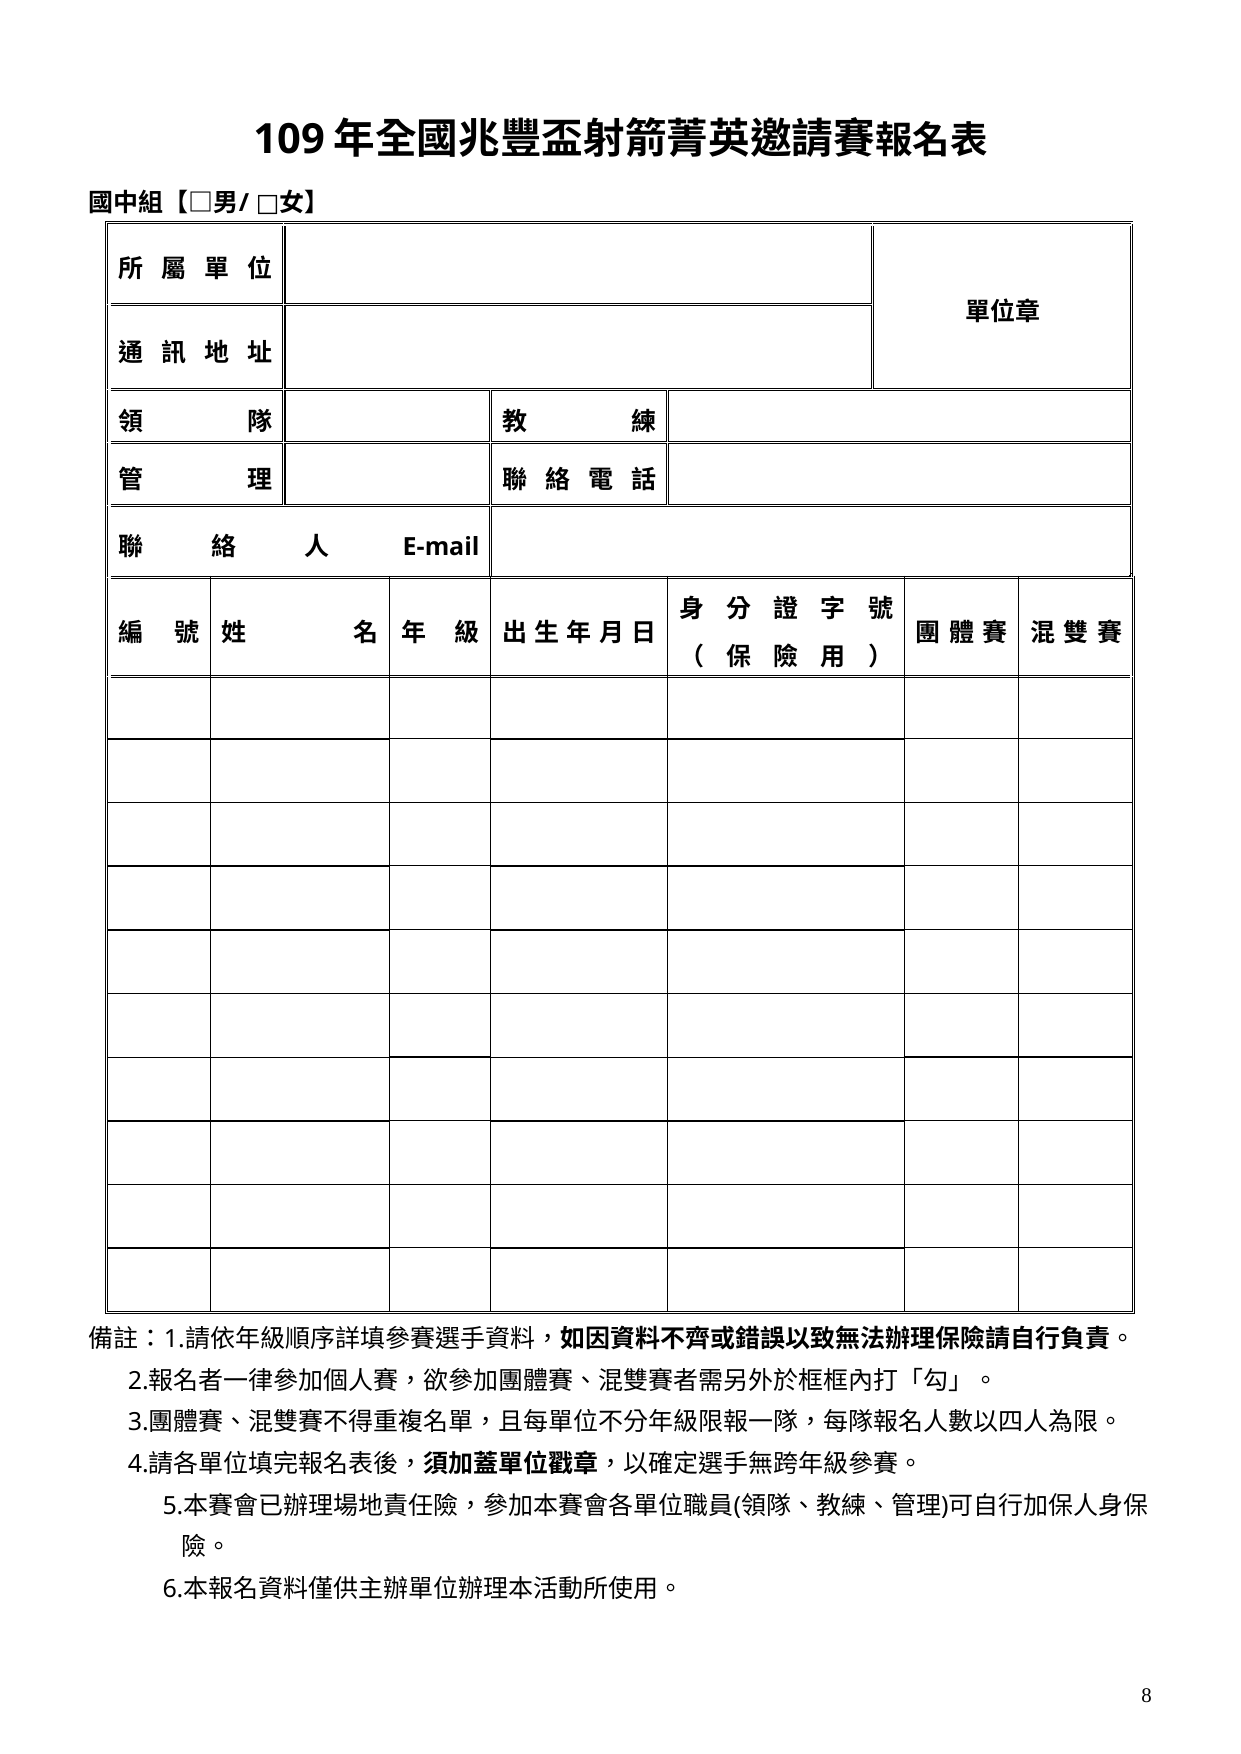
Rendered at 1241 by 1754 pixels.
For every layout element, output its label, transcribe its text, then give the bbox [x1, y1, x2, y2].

table_cell [211, 1122, 389, 1184]
table_cell 混雙賽 [1019, 579, 1132, 674]
table_cell 出生年月日 [491, 579, 667, 674]
table_cell [491, 1185, 667, 1247]
table_cell [108, 931, 210, 993]
table_cell [668, 867, 904, 929]
table_cell [390, 994, 490, 1056]
table_cell [905, 739, 1018, 802]
table_cell [668, 678, 904, 738]
table_cell [905, 1058, 1018, 1120]
table_cell [390, 1248, 490, 1311]
text 3.團體賽、混雙賽不得重複名單，且每單位不分年級限報一隊，每隊報名人數以四人為限。 [89, 1397, 1152, 1439]
text 備註：1.請依年級順序詳填參賽選手資料，如因資料不齊或錯誤以致無法辦理保險請自行負責。 [89, 1314, 1152, 1356]
table_cell [668, 740, 904, 802]
table_cell [211, 678, 389, 738]
table_cell [1019, 1248, 1132, 1311]
table_cell [905, 1121, 1018, 1184]
table_cell [491, 867, 667, 929]
text 國中組【□男/ □女】 [89, 173, 1157, 221]
table_header 所屬單位 [107, 222, 284, 302]
table_cell [1019, 866, 1132, 929]
table_cell [905, 1248, 1018, 1311]
table_cell [905, 678, 1018, 738]
table_cell 聯絡電話 [492, 444, 666, 504]
table_cell [1019, 1058, 1132, 1120]
table_cell [108, 1122, 210, 1184]
text 2.報名者一律參加個人賽，欲參加團體賽、混雙賽者需另外於框框內打「勾」。 [89, 1356, 1152, 1397]
table_cell 聯絡人E-mail [108, 504, 489, 576]
table_cell [108, 740, 210, 802]
table_cell [108, 1185, 210, 1247]
table_cell [390, 1121, 490, 1184]
table_cell 教練 [492, 391, 666, 441]
table_cell 通訊地址 [108, 303, 282, 388]
table_cell [491, 678, 667, 738]
table_cell [669, 391, 1130, 441]
table_cell [668, 931, 904, 993]
table_cell [905, 803, 1018, 865]
table_cell [905, 994, 1018, 1056]
table_cell [390, 803, 490, 865]
table_cell [286, 391, 489, 441]
table_cell [668, 994, 904, 1056]
table_cell [491, 931, 667, 993]
text 109年全國兆豐盃射箭菁英邀請賽報名表 [89, 98, 1152, 173]
table_cell [211, 867, 389, 929]
table_cell [211, 803, 389, 865]
table_cell 團體賽 [905, 579, 1018, 674]
table_cell [1019, 739, 1132, 802]
table_cell [390, 866, 490, 929]
table_cell [108, 994, 210, 1056]
table_cell [108, 1249, 210, 1311]
table_cell [1019, 675, 1132, 738]
table_cell [1019, 1185, 1132, 1247]
table_cell [491, 1249, 667, 1311]
table_cell [905, 866, 1018, 929]
table_cell [286, 306, 871, 388]
table_cell [390, 1185, 490, 1247]
table_cell 編號 [108, 576, 210, 674]
table_cell [1019, 994, 1132, 1056]
table_cell [211, 740, 389, 802]
table_cell [492, 507, 1130, 576]
text 4.請各單位填完報名表後，須加蓋單位戳章，以確定選手無跨年級參賽。 [89, 1439, 1152, 1481]
table_cell [390, 678, 490, 738]
text 5.本賽會已辦理場地責任險，參加本賽會各單位職員(領隊、教練、管理)可自行加保人身保險。 [162, 1481, 1152, 1564]
text 6.本報名資料僅供主辦單位辦理本活動所使用。 [162, 1564, 1152, 1606]
table_cell [1019, 930, 1132, 993]
table_cell [491, 994, 667, 1056]
table_cell [668, 1185, 904, 1247]
table_cell [390, 1058, 490, 1120]
table_cell [211, 1185, 389, 1247]
table_cell [390, 930, 490, 993]
table_cell [669, 444, 1130, 504]
table_cell [905, 1185, 1018, 1247]
table_cell [211, 931, 389, 993]
table_cell [668, 1249, 904, 1311]
table_cell [211, 1058, 389, 1120]
table_cell [108, 803, 210, 865]
table_cell [491, 1122, 667, 1184]
table_cell [108, 675, 210, 738]
table_cell 管理 [107, 441, 284, 504]
table_cell [668, 803, 904, 865]
table_cell [905, 930, 1018, 993]
table_cell [668, 1122, 904, 1184]
table_cell 年級 [390, 579, 490, 674]
table_cell 領隊 [107, 388, 284, 441]
table_cell [211, 994, 389, 1056]
table_cell [491, 740, 667, 802]
table_cell [491, 1058, 667, 1120]
table_cell [668, 1058, 904, 1120]
table_cell [286, 444, 489, 504]
table_cell [1019, 1121, 1132, 1184]
table_cell 身分證字號 （保險用） [668, 579, 904, 674]
table_cell [211, 1249, 389, 1311]
table_cell 姓名 [211, 579, 389, 674]
table_cell [108, 1058, 210, 1120]
table_cell [390, 739, 490, 802]
table_cell [491, 803, 667, 865]
table_header 單位章 [873, 222, 1132, 388]
table_cell [108, 867, 210, 929]
table_cell [1019, 803, 1132, 865]
table_header [284, 222, 873, 302]
